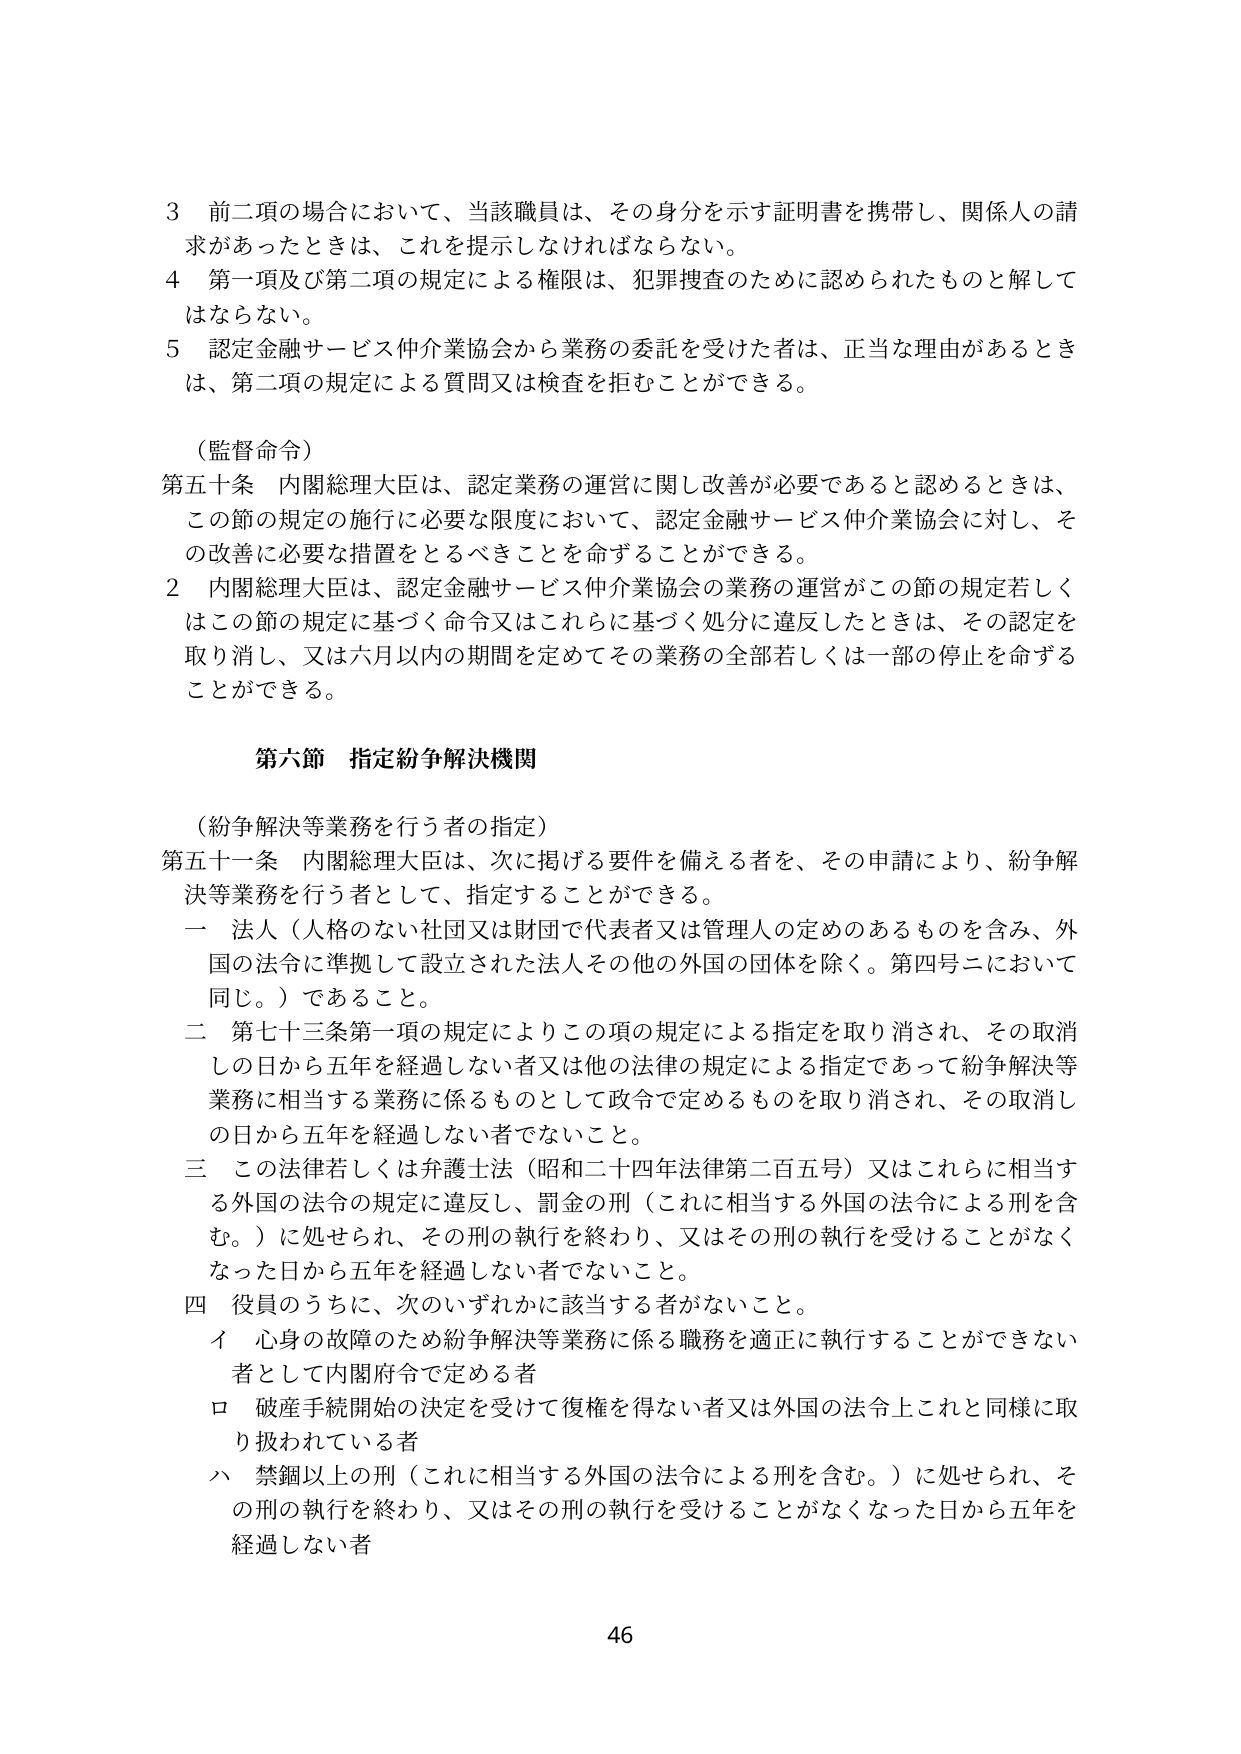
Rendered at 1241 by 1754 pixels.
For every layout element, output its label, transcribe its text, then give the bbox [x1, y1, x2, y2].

text 二 第七十三条第一項の規定によりこの項の規定による指定を取り消され、その取消しの日から五年を経過しない者又は他の法律の規定による指定であって紛争解決等業務に相当する業務に係るものとして政令で定めるものを取り消され、その取消しの日から五年を経過しない者でないこと。 [184, 1014, 1079, 1150]
text （紛争解決等業務を行う者の指定） [184, 809, 1079, 843]
text ５ 認定金融サービス仲介業協会から業務の委託を受けた者は、正当な理由があるときは、第二項の規定による質問又は検査を拒むことができる。 [161, 330, 1079, 399]
text 第六節 指定紛争解決機関 [253, 740, 1079, 774]
text ４ 第一項及び第二項の規定による権限は、犯罪捜査のために認められたものと解してはならない。 [161, 262, 1079, 330]
text 一 法人（人格のない社団又は財団で代表者又は管理人の定めのあるものを含み、外国の法令に準拠して設立された法人その他の外国の団体を除く。第四号ニにおいて同じ。）であること。 [184, 911, 1079, 1014]
text 第五十一条 内閣総理大臣は、次に掲げる要件を備える者を、その申請により、紛争解決等業務を行う者として、指定することができる。 [161, 843, 1079, 911]
text ロ 破産手続開始の決定を受けて復権を得ない者又は外国の法令上これと同様に取り扱われている者 [207, 1389, 1079, 1458]
text 三 この法律若しくは弁護士法（昭和二十四年法律第二百五号）又はこれらに相当する外国の法令の規定に違反し、罰金の刑（これに相当する外国の法令による刑を含む。）に処せられ、その刑の執行を終わり、又はその刑の執行を受けることがなくなった日から五年を経過しない者でないこと。 [184, 1150, 1079, 1287]
text ハ 禁錮以上の刑（これに相当する外国の法令による刑を含む。）に処せられ、その刑の執行を終わり、又はその刑の執行を受けることがなくなった日から五年を経過しない者 [207, 1458, 1079, 1560]
text （監督命令） [184, 433, 1079, 467]
text ３ 前二項の場合において、当該職員は、その身分を示す証明書を携帯し、関係人の請求があったときは、これを提示しなければならない。 [161, 194, 1079, 262]
text ２ 内閣総理大臣は、認定金融サービス仲介業協会の業務の運営がこの節の規定若しくはこの節の規定に基づく命令又はこれらに基づく処分に違反したときは、その認定を取り消し、又は六月以内の期間を定めてその業務の全部若しくは一部の停止を命ずることができる。 [161, 569, 1079, 706]
text イ 心身の故障のため紛争解決等業務に係る職務を適正に執行することができない者として内閣府令で定める者 [207, 1321, 1079, 1389]
text 四 役員のうちに、次のいずれかに該当する者がないこと。 [184, 1287, 1079, 1321]
text 第五十条 内閣総理大臣は、認定業務の運営に関し改善が必要であると認めるときは、この節の規定の施行に必要な限度において、認定金融サービス仲介業協会に対し、その改善に必要な措置をとるべきことを命ずることができる。 [161, 467, 1079, 569]
